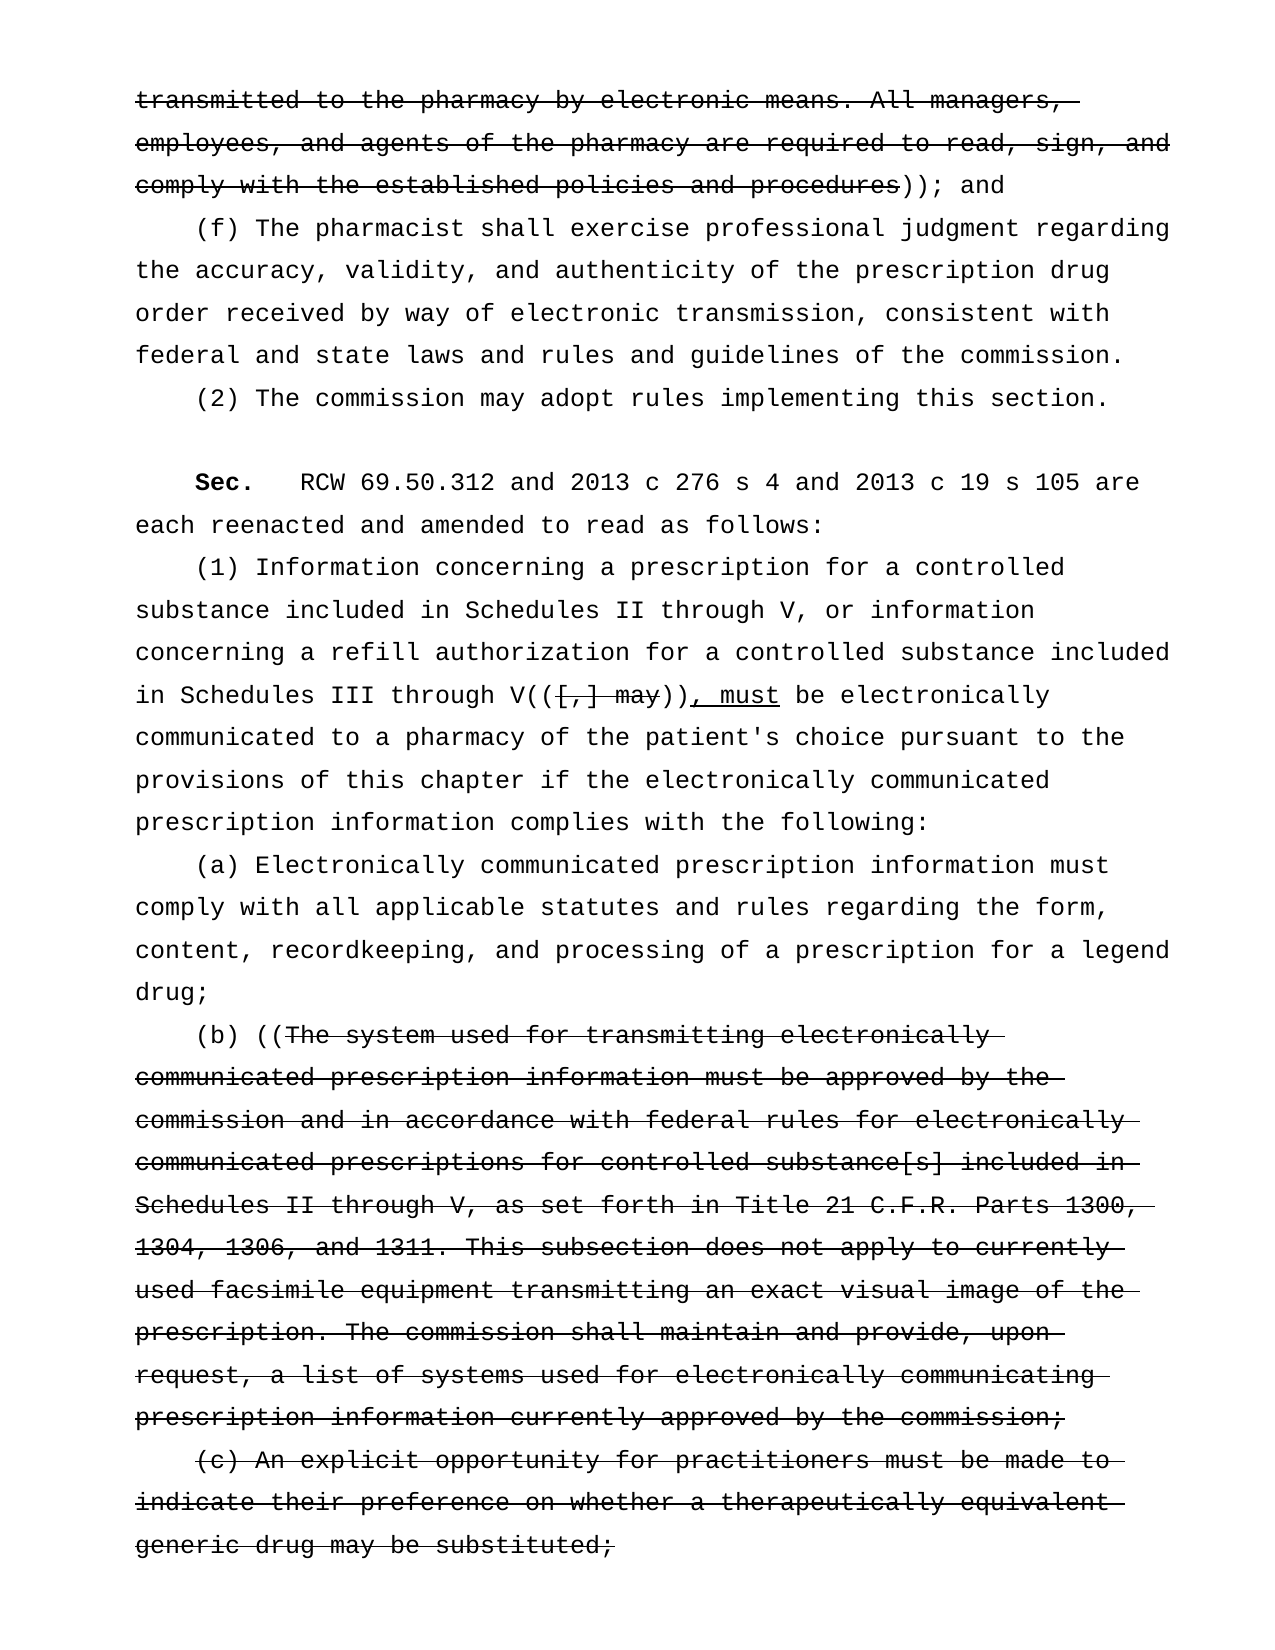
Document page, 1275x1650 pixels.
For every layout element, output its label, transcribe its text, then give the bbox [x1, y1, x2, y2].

text (1) Information concerning a prescription for a controlled substance included in Schedules II through V, or information concerning a refill authorization for a controlled substance included in Schedules III through V(([,] may)), must be electronically communicated to a pharmacy of the patient's choice pursuant to the provisions of this chapter if the electronically communicated prescription information complies with the following: [135, 542, 1170, 839]
text (b) ((The system used for transmitting electronically communicated prescription information must be approved by the commission and in accordance with federal rules for electronically communicated prescriptions for controlled substance[s] included in Schedules II through V, as set forth in Title 21 C.F.R. Parts 1300, 1304, 1306, and 1311. This subsection does not apply to currently used facsimile equipment transmitting an exact visual image of the prescription. The commission shall maintain and provide, upon request, a list of systems used for electronically communicating prescription information currently approved by the commission; [135, 1009, 1170, 1434]
text (f) The pharmacist shall exercise professional judgment regarding the accuracy, validity, and authenticity of the prescription drug order received by way of electronic transmission, consistent with federal and state laws and rules and guidelines of the commission. [135, 202, 1170, 372]
text (2) The commission may adopt rules implementing this section. [135, 372, 1170, 415]
text (a) Electronically communicated prescription information must comply with all applicable statutes and rules regarding the form, content, recordkeeping, and processing of a prescription for a legend drug; [135, 839, 1170, 1009]
text (c) An explicit opportunity for practitioners must be made to indicate their preference on whether a therapeutically equivalent generic drug may be substituted; [135, 1434, 1170, 1562]
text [135, 75, 1170, 144]
text Sec. RCW 69.50.312 and 2013 c 276 s 4 and 2013 c 19 s 105 are each reenacted and amended to read as follows: [135, 457, 1170, 542]
